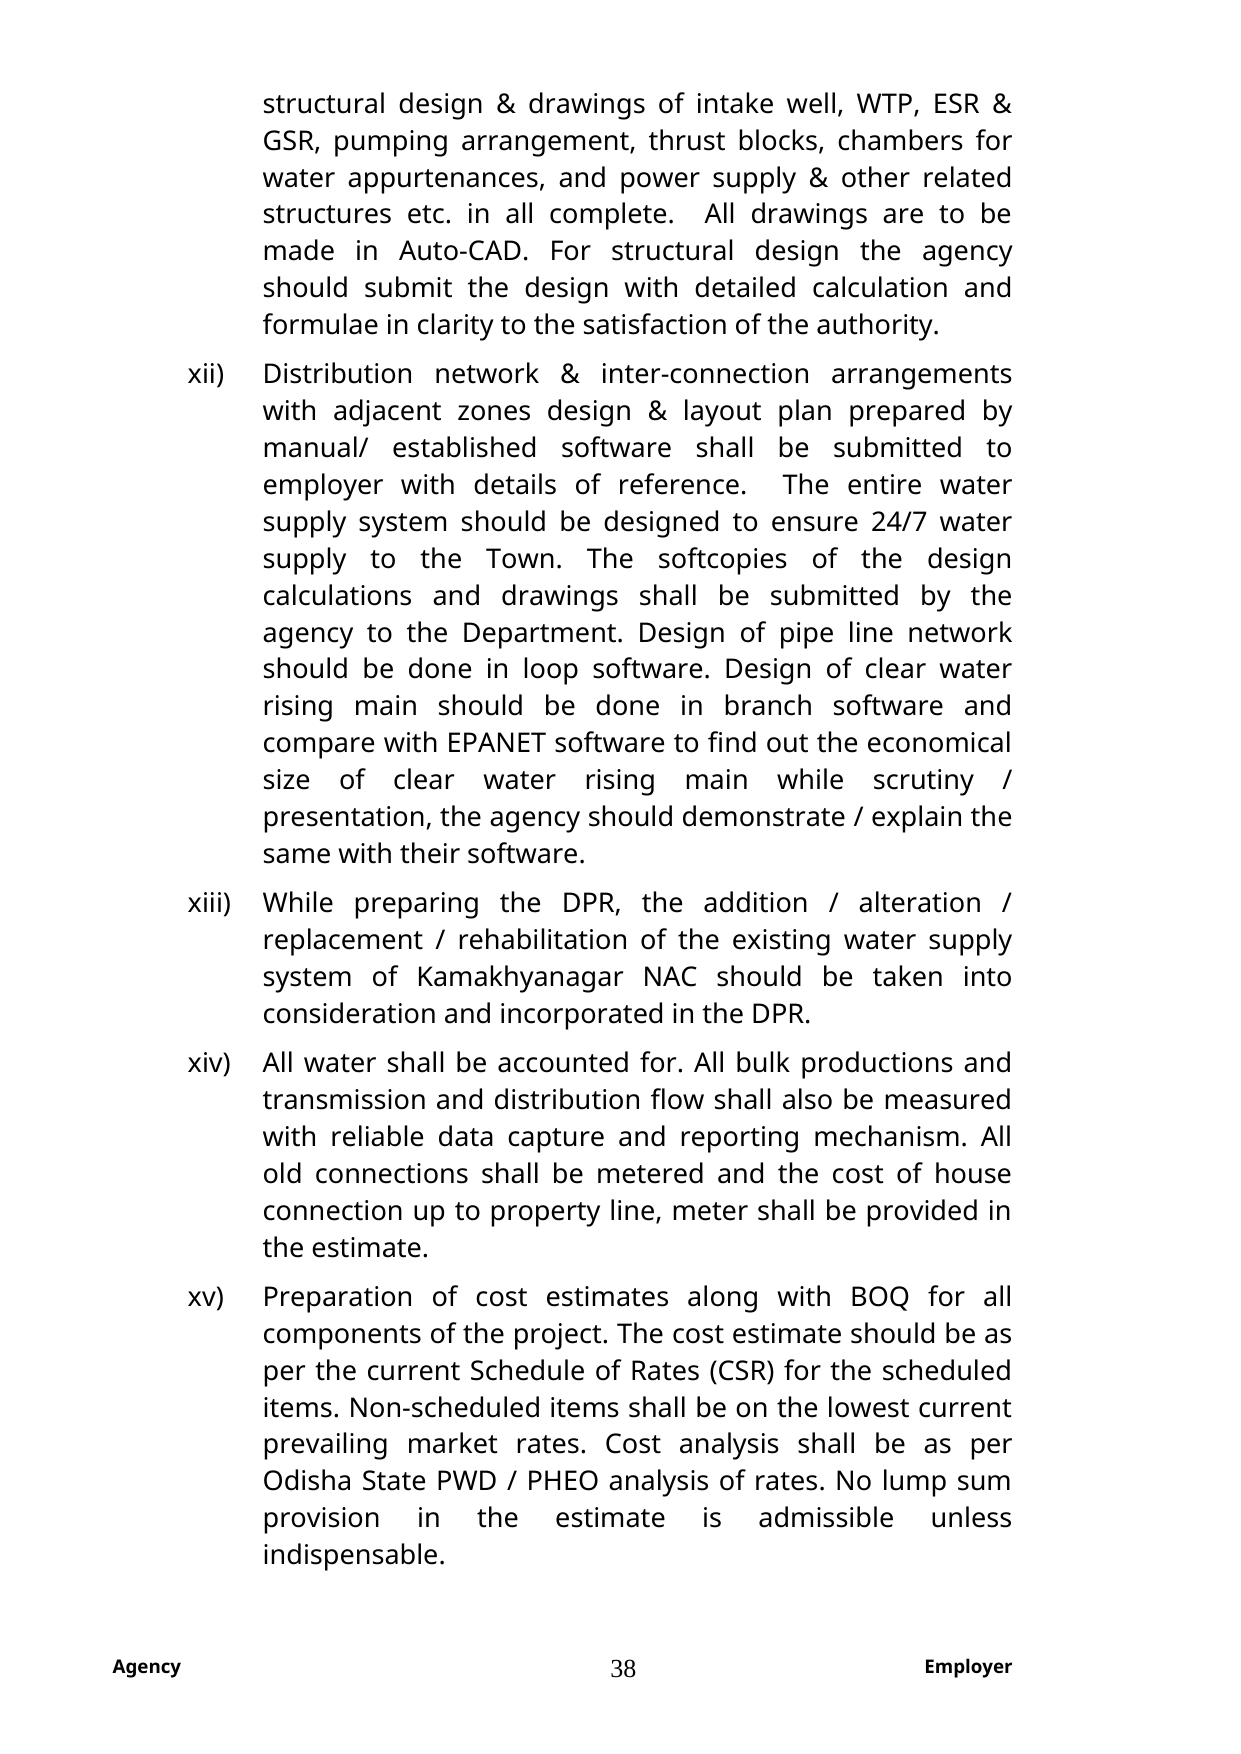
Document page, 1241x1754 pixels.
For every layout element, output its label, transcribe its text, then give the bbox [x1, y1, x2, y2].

list All water shall be accounted for. All bulk productions and transmission and distribution flow shall also be measured with reliable data capture and reporting mechanism. All old connections shall be metered and the cost of house connection up to property line, meter shall be provided in the estimate. [187, 1044, 1013, 1265]
list Distribution network & inter-connection arrangements with adjacent zones design & layout plan prepared by manual/ established software shall be submitted to employer with details of reference. The entire water supply system should be designed to ensure 24/7 water supply to the Town. The softcopies of the design calculations and drawings shall be submitted by the agency to the Department. Design of pipe line network should be done in loop software. Design of clear water rising main should be done in branch software and compare with EPANET software to find out the economical size of clear water rising main while scrutiny / presentation, the agency should demonstrate / explain the same with their software. [187, 355, 1013, 871]
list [187, 84, 1013, 342]
list While preparing the DPR, the addition / alteration / replacement / rehabilitation of the existing water supply system of Kamakhyanagar NAC should be taken into consideration and incorporated in the DPR. [187, 884, 1013, 1031]
list Preparation of cost estimates along with BOQ for all components of the project. The cost estimate should be as per the current Schedule of Rates (CSR) for the scheduled items. Non-scheduled items shall be on the lowest current prevailing market rates. Cost analysis shall be as per Odisha State PWD / PHEO analysis of rates. No lump sum provision in the estimate is admissible unless indispensable. [187, 1277, 1013, 1572]
